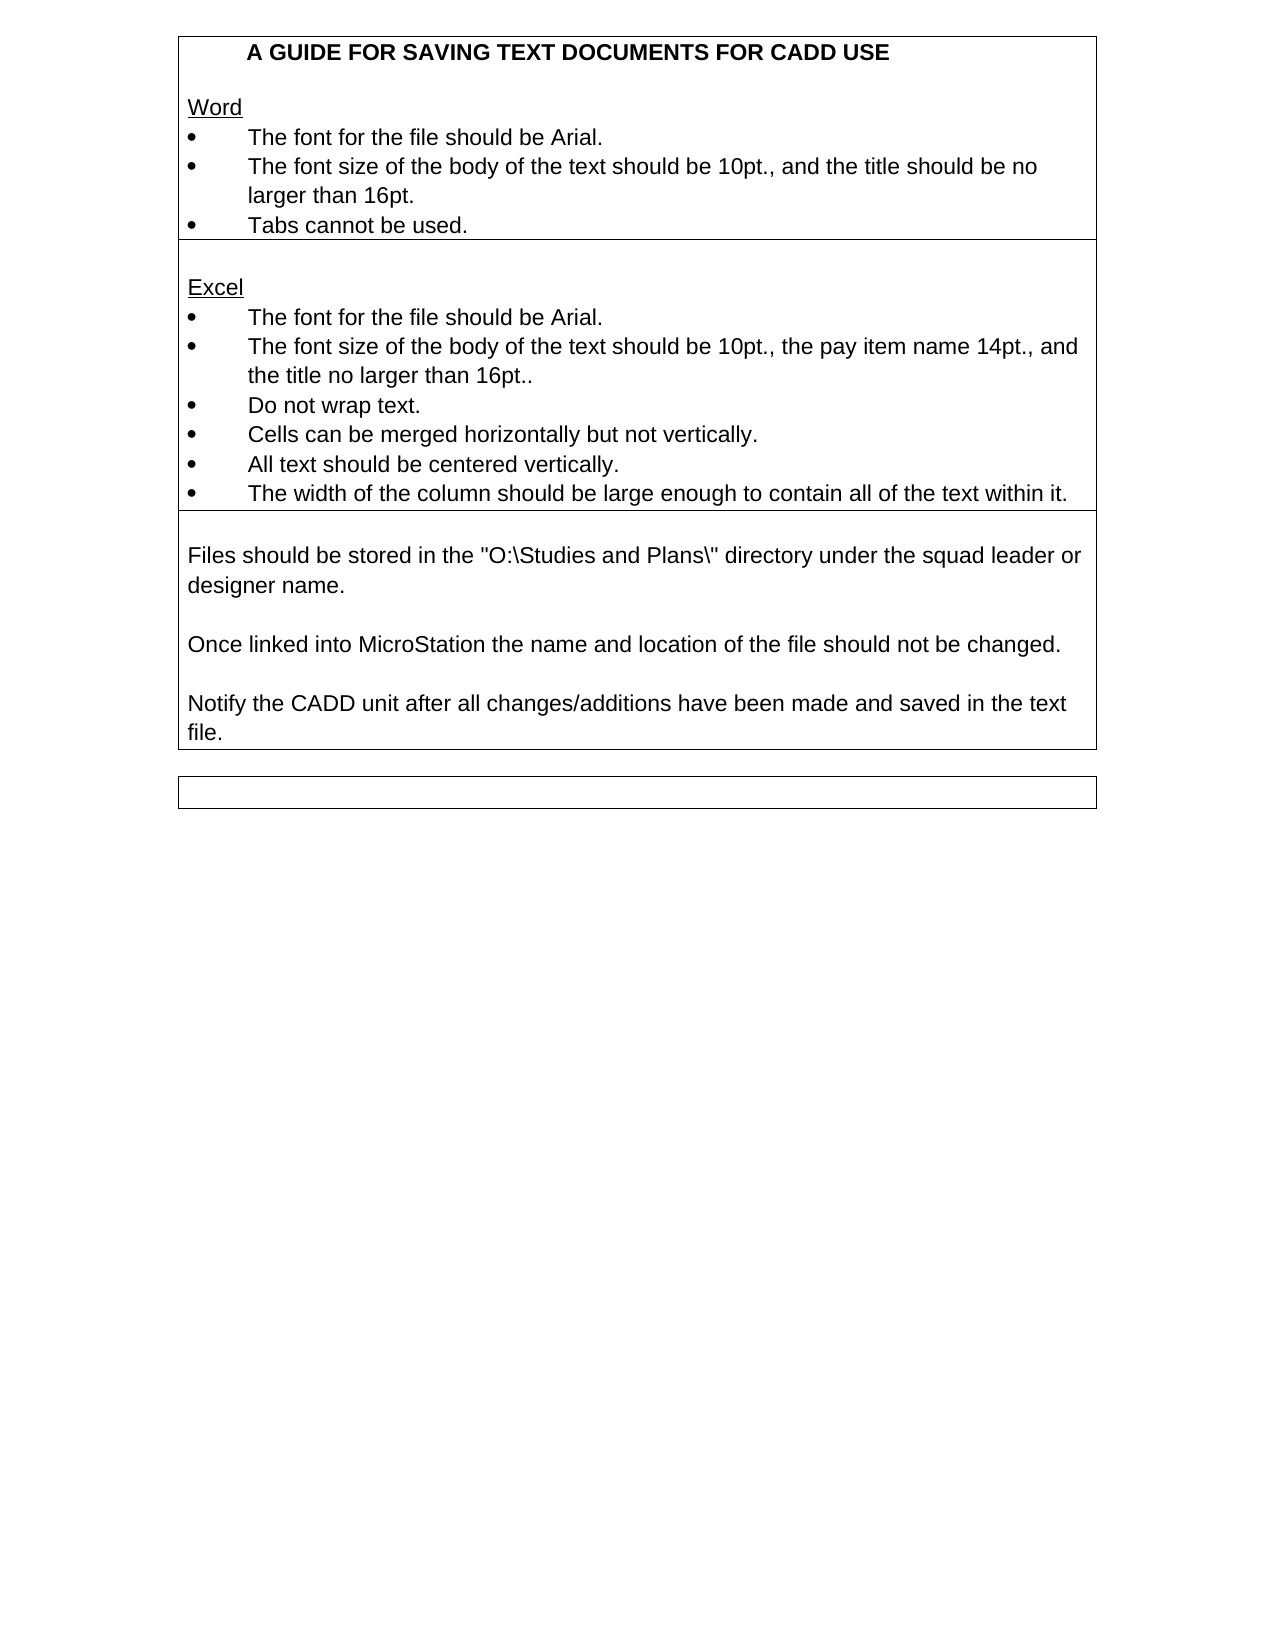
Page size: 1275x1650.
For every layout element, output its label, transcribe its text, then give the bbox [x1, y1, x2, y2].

text Word [187, 92, 1087, 121]
list The font size of the body of the text should be 10pt., the pay item name 14pt., and the title no larger than 16pt.. [179, 331, 1096, 390]
text Files should be stored in the "O:\Studies and Plans\" directory under the squad leader or designer name. [187, 540, 1087, 599]
list The font size of the body of the text should be 10pt., and the title should be no larger than 16pt. [179, 151, 1096, 210]
list The font for the file should be Arial. [179, 301, 1096, 331]
text Excel [187, 272, 1087, 301]
list All text should be centered vertically. [179, 449, 1096, 478]
text A GUIDE FOR SAVING TEXT DOCUMENTS FOR CADD USE [179, 37, 1096, 66]
list The font for the file should be Arial. [179, 121, 1096, 151]
list Cells can be merged horizontally but not vertically. [179, 419, 1096, 449]
list Tabs cannot be used. [179, 210, 1096, 239]
text Once linked into MicroStation the name and location of the file should not be changed. [187, 629, 1087, 658]
list The width of the column should be large enough to contain all of the text within it. [179, 478, 1096, 510]
text Notify the CADD unit after all changes/additions have been made and saved in the text file. [179, 688, 1096, 749]
list Do not wrap text. [179, 390, 1096, 419]
